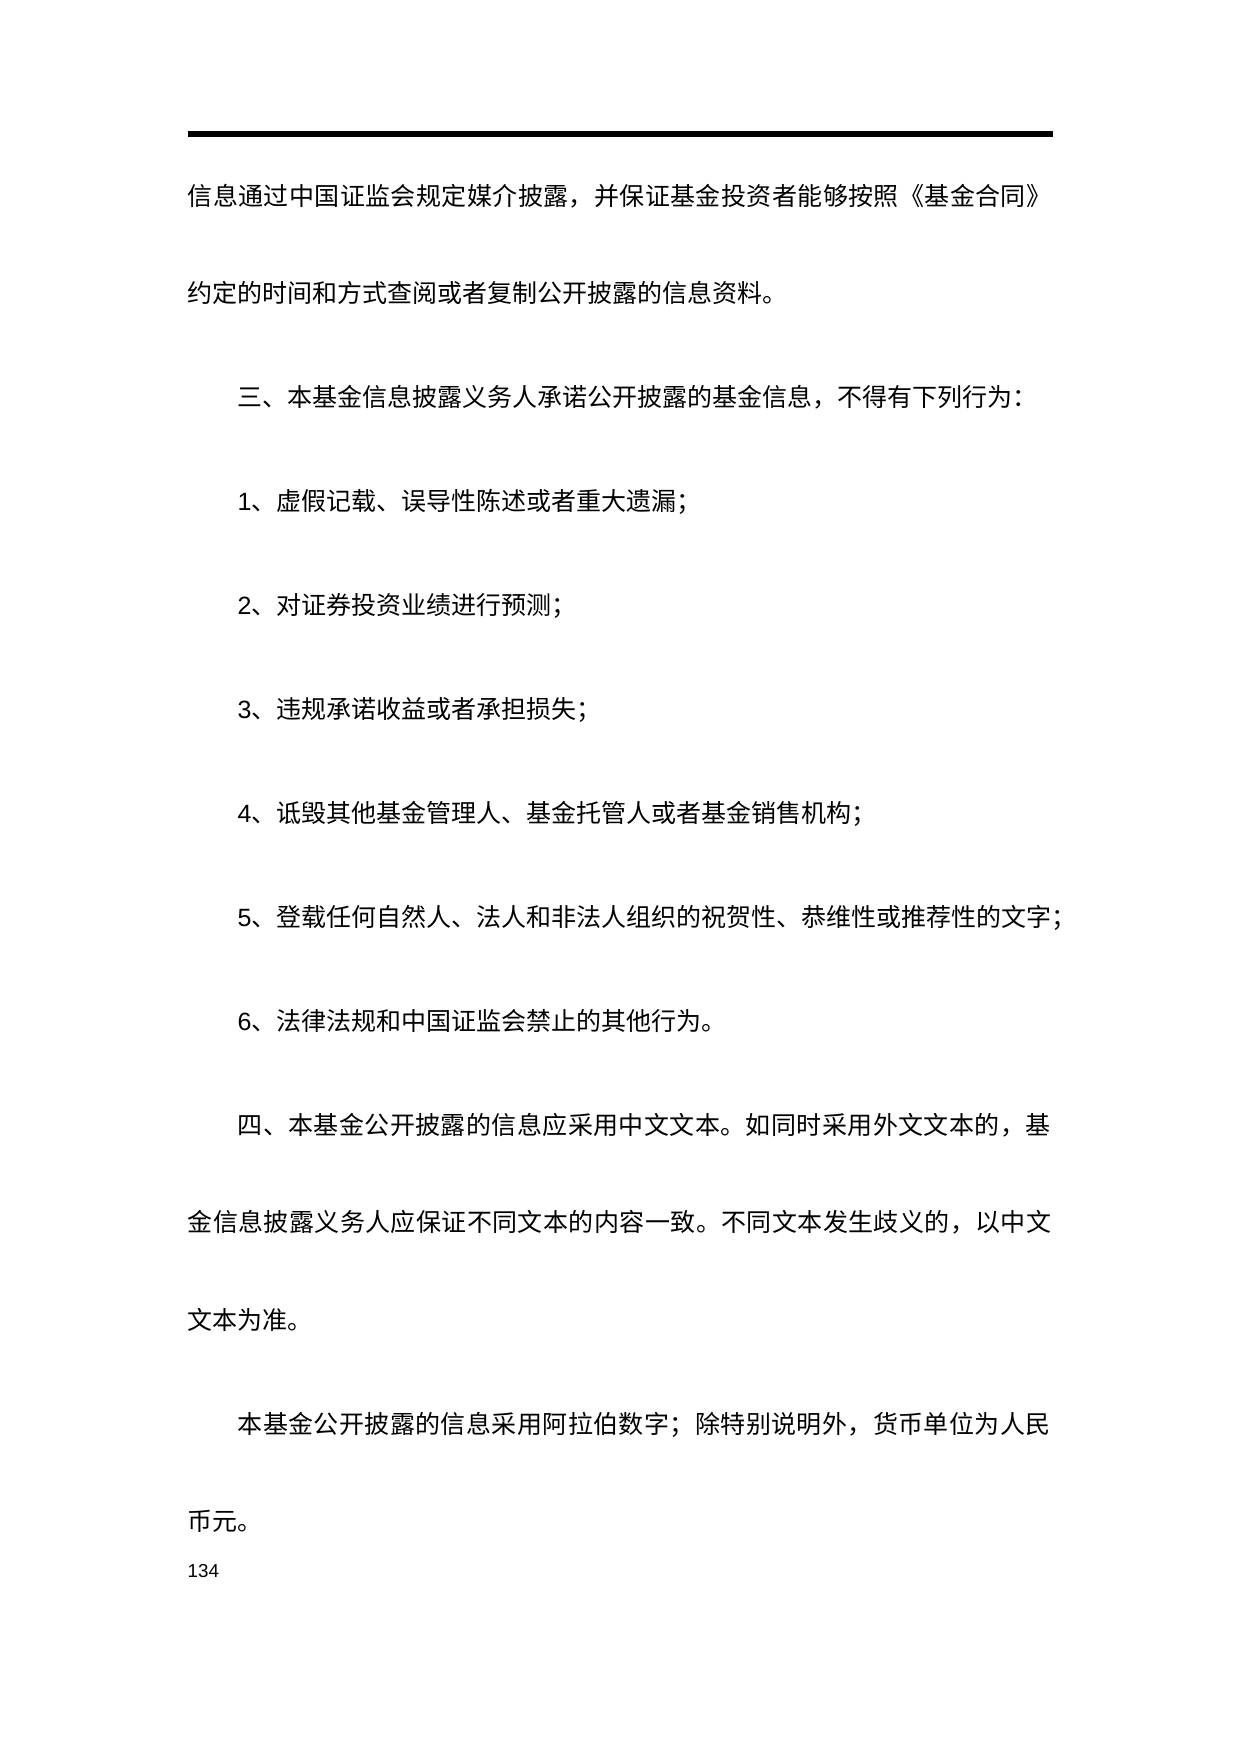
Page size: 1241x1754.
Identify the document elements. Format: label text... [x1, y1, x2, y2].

text 三、本基金信息披露义务人承诺公开披露的基金信息，不得有下列行为： [187, 363, 1053, 428]
text 本基金公开披露的信息采用阿拉伯数字；除特别说明外，货币单位为人民币元。 [187, 1390, 1053, 1552]
text 1、虚假记载、误导性陈述或者重大遗漏； [187, 467, 1053, 532]
text 6、法律法规和中国证监会禁止的其他行为。 [187, 987, 1053, 1052]
text 2、对证券投资业绩进行预测； [187, 571, 1053, 636]
text 3、违规承诺收益或者承担损失； [187, 675, 1053, 740]
text 四、本基金公开披露的信息应采用中文文本。如同时采用外文文本的，基金信息披露义务人应保证不同文本的内容一致。不同文本发生歧义的，以中文文本为准。 [187, 1091, 1053, 1351]
text 5、登载任何自然人、法人和非法人组织的祝贺性、恭维性或推荐性的文字； [187, 883, 1053, 948]
text 4、诋毁其他基金管理人、基金托管人或者基金销售机构； [187, 779, 1053, 844]
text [187, 162, 1053, 324]
